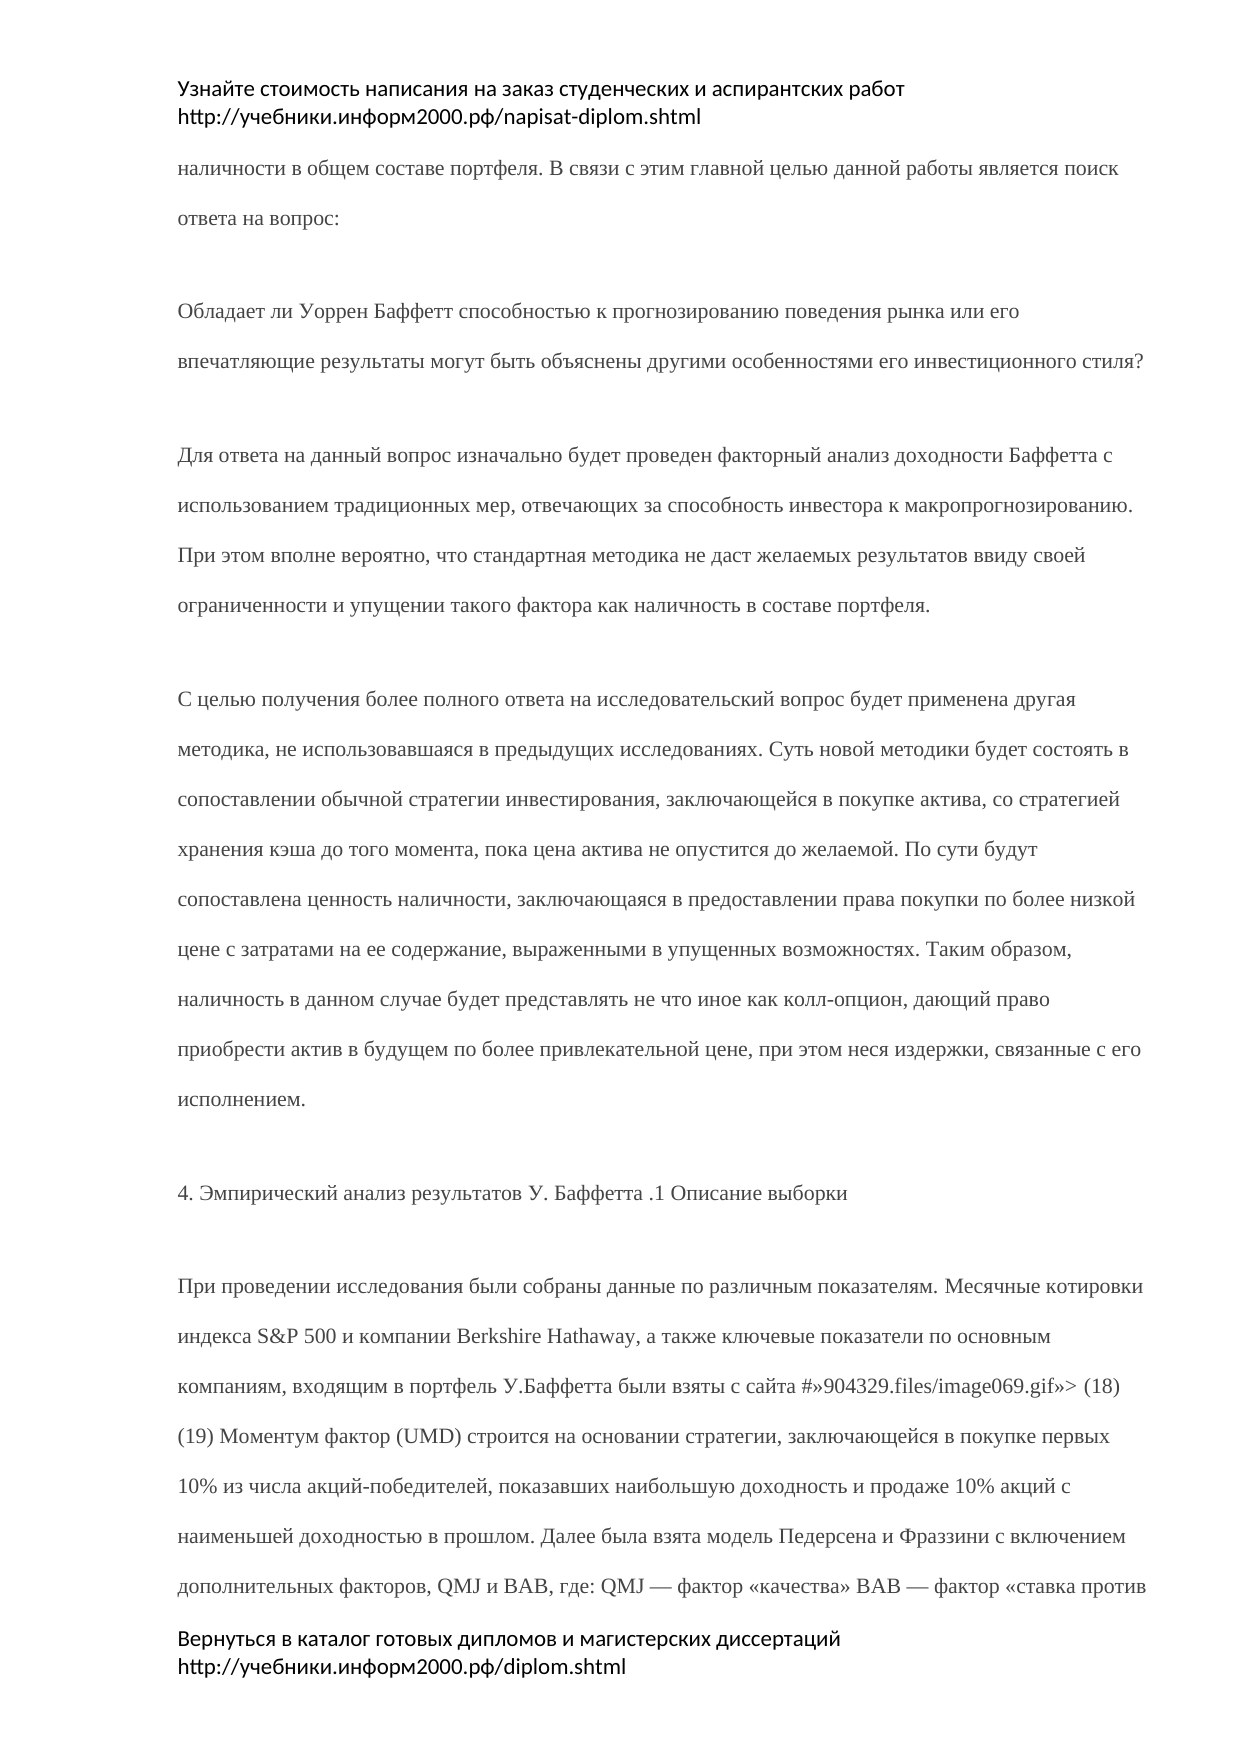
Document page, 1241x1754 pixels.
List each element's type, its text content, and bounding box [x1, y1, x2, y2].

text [177, 1248, 1152, 1598]
text Для ответа на данный вопрос изначально будет проведен факторный анализ доходности Баффетта с использованием традиционных мер, отвечающих за способность инвестора к макропрогнозированию. При этом вполне вероятно, что стандартная методика не даст желаемых результатов ввиду своей ограниченности и упущении такого фактора как наличность в составе портфеля. [177, 417, 1152, 617]
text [177, 130, 1152, 230]
text С целью получения более полного ответа на исследовательский вопрос будет применена другая методика, не использовавшаяся в предыдущих исследованиях. Суть новой методики будет состоять в сопоставлении обычной стратегии инвестирования, заключающейся в покупке актива, со стратегией хранения кэша до того момента, пока цена актива не опустится до желаемой. По сути будут сопоставлена ценность наличности, заключающаяся в предоставлении права покупки по более низкой цене с затратами на ее содержание, выраженными в упущенных возможностях. Таким образом, наличность в данном случае будет представлять не что иное как колл-опцион, дающий право приобрести актив в будущем по более привлекательной цене, при этом неся издержки, связанные с его исполнением. [177, 661, 1152, 1111]
text Обладает ли Уоррен Баффетт способностью к прогнозированию поведения рынка или его впечатляющие результаты могут быть объяснены другими особенностями его инвестиционного стиля? [177, 273, 1152, 373]
text 4. Эмпирический анализ результатов У. Баффетта .1 Описание выборки [177, 1155, 1152, 1205]
